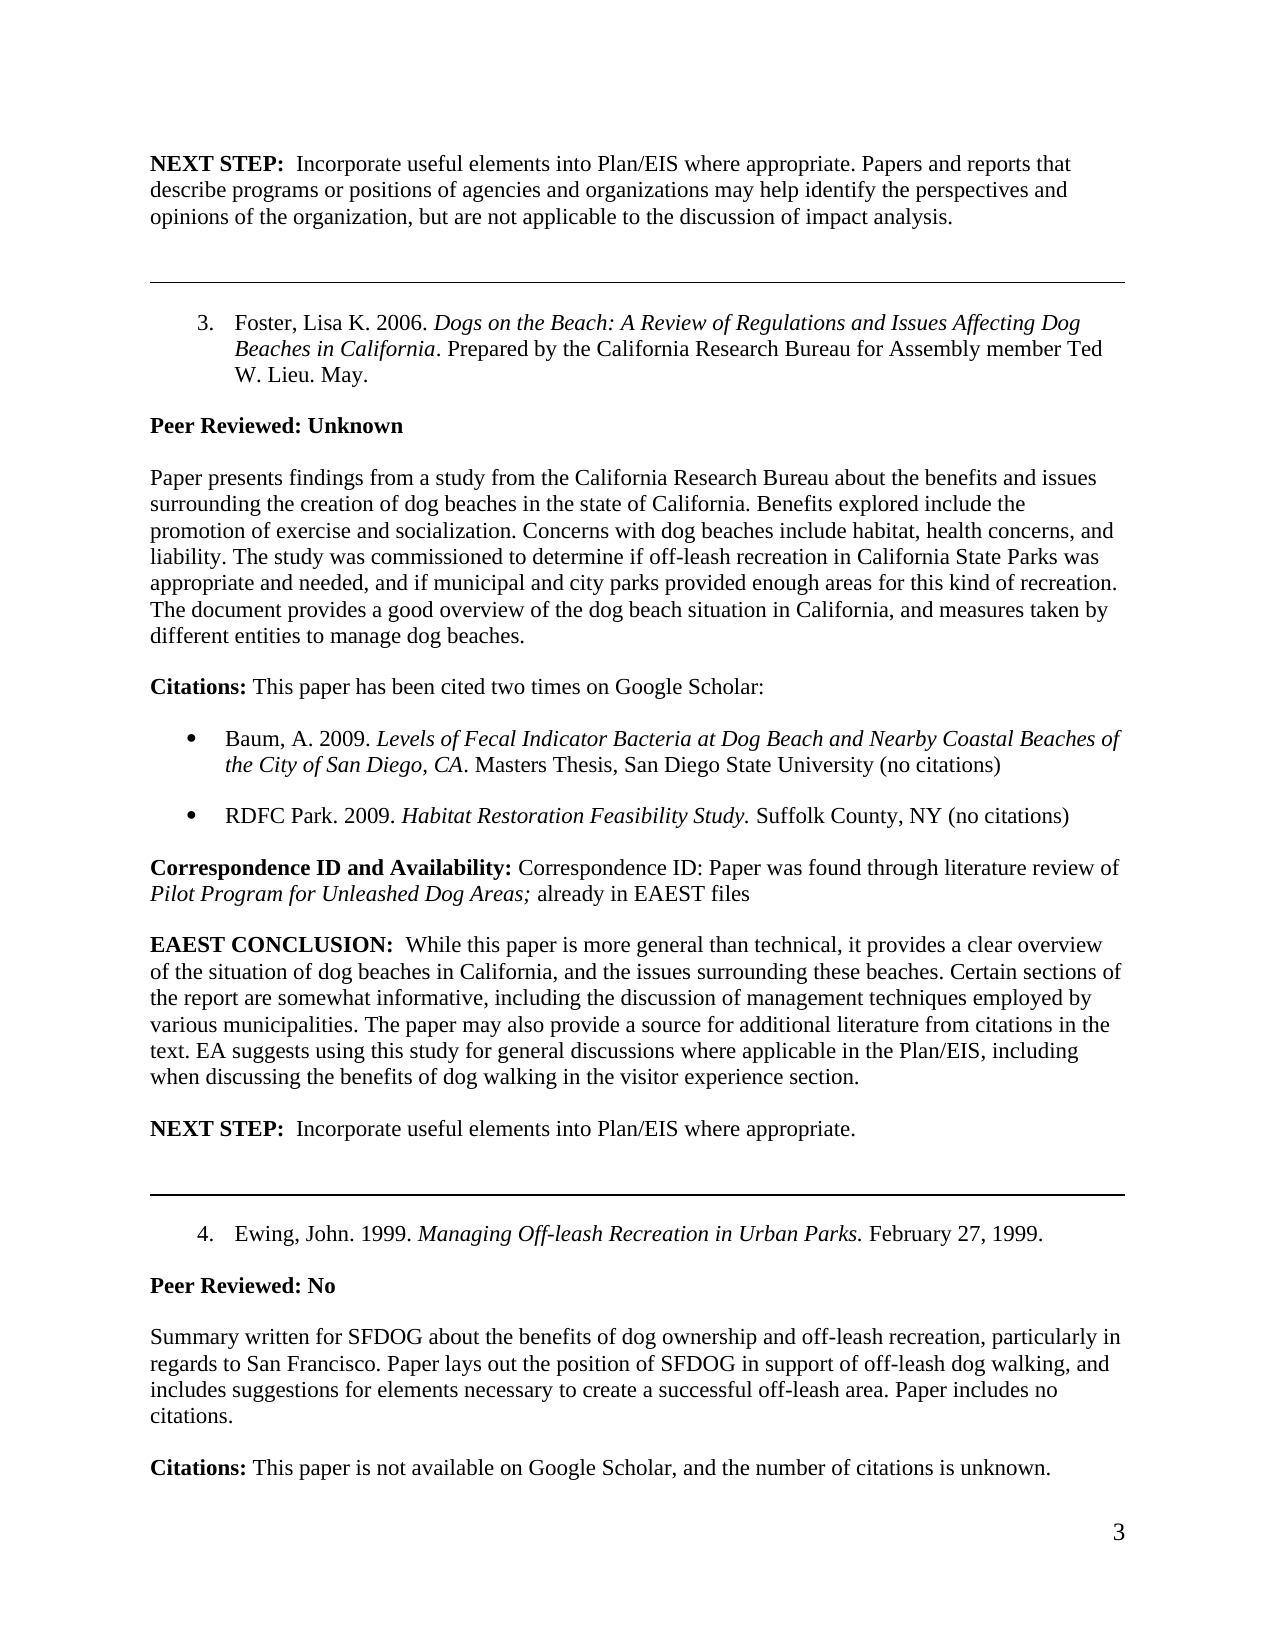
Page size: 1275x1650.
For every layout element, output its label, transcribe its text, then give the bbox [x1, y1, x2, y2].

text Peer Reviewed: Unknown [150, 413, 1125, 439]
list Ewing, John. 1999. Managing Off-leash Recreation in Urban Parks. February 27, 1999. [197, 1221, 1125, 1247]
text Correspondence ID and Availability: Correspondence ID: Paper was found through literature review of Pilot Program for Unleashed Dog Areas; already in EAEST files [150, 854, 1125, 907]
text Summary written for SFDOG about the benefits of dog ownership and off-leash recreation, particularly in regards to San Francisco. Paper lays out the position of SFDOG in support of off-leash dog walking, and includes suggestions for elements necessary to create a successful off-leash area. Paper includes no citations. [150, 1323, 1125, 1429]
text Paper presents findings from a study from the California Research Bureau about the benefits and issues surrounding the creation of dog beaches in the state of California. Benefits explored include the promotion of exercise and socialization. Concerns with dog beaches include habitat, health concerns, and liability. The study was commissioned to determine if off-leash recreation in California State Parks was appropriate and needed, and if municipal and city parks provided enough areas for this kind of recreation. The document provides a good overview of the dog beach situation in California, and measures taken by different entities to manage dog beaches. [150, 464, 1125, 648]
text Citations: This paper has been cited two times on Google Scholar: [150, 673, 1125, 700]
list Baum, A. 2009. Levels of Fecal Indicator Bacteria at Dog Beach and Nearby Coastal Beaches of the City of San Diego, CA. Masters Thesis, San Diego State University (no citations) [187, 725, 1125, 777]
text NEXT STEP: Incorporate useful elements into Plan/EIS where appropriate. [150, 1115, 1125, 1141]
list Foster, Lisa K. 2006. Dogs on the Beach: A Review of Regulations and Issues Affecting Dog Beaches in California. Prepared by the California Research Bureau for Assembly member Ted W. Lieu. May. [197, 308, 1125, 388]
text Peer Reviewed: No [150, 1272, 1125, 1298]
list RDFC Park. 2009. Habitat Restoration Feasibility Study. Suffolk County, NY (no citations) [187, 802, 1125, 829]
text NEXT STEP: Incorporate useful elements into Plan/EIS where appropriate. Papers and reports that describe programs or positions of agencies and organizations may help identify the perspectives and opinions of the organization, but are not applicable to the discussion of impact analysis. [150, 150, 1125, 229]
text Citations: This paper is not available on Google Scholar, and the number of citations is unknown. [150, 1454, 1125, 1480]
text EAEST CONCLUSION: While this paper is more general than technical, it provides a clear overview of the situation of dog beaches in California, and the issues surrounding these beaches. Certain sections of the report are somewhat informative, including the discussion of management techniques employed by various municipalities. The paper may also provide a source for additional literature from citations in the text. EA suggests using this study for general discussions where applicable in the Plan/EIS, including when discussing the benefits of dog walking in the visitor experience section. [150, 932, 1125, 1090]
